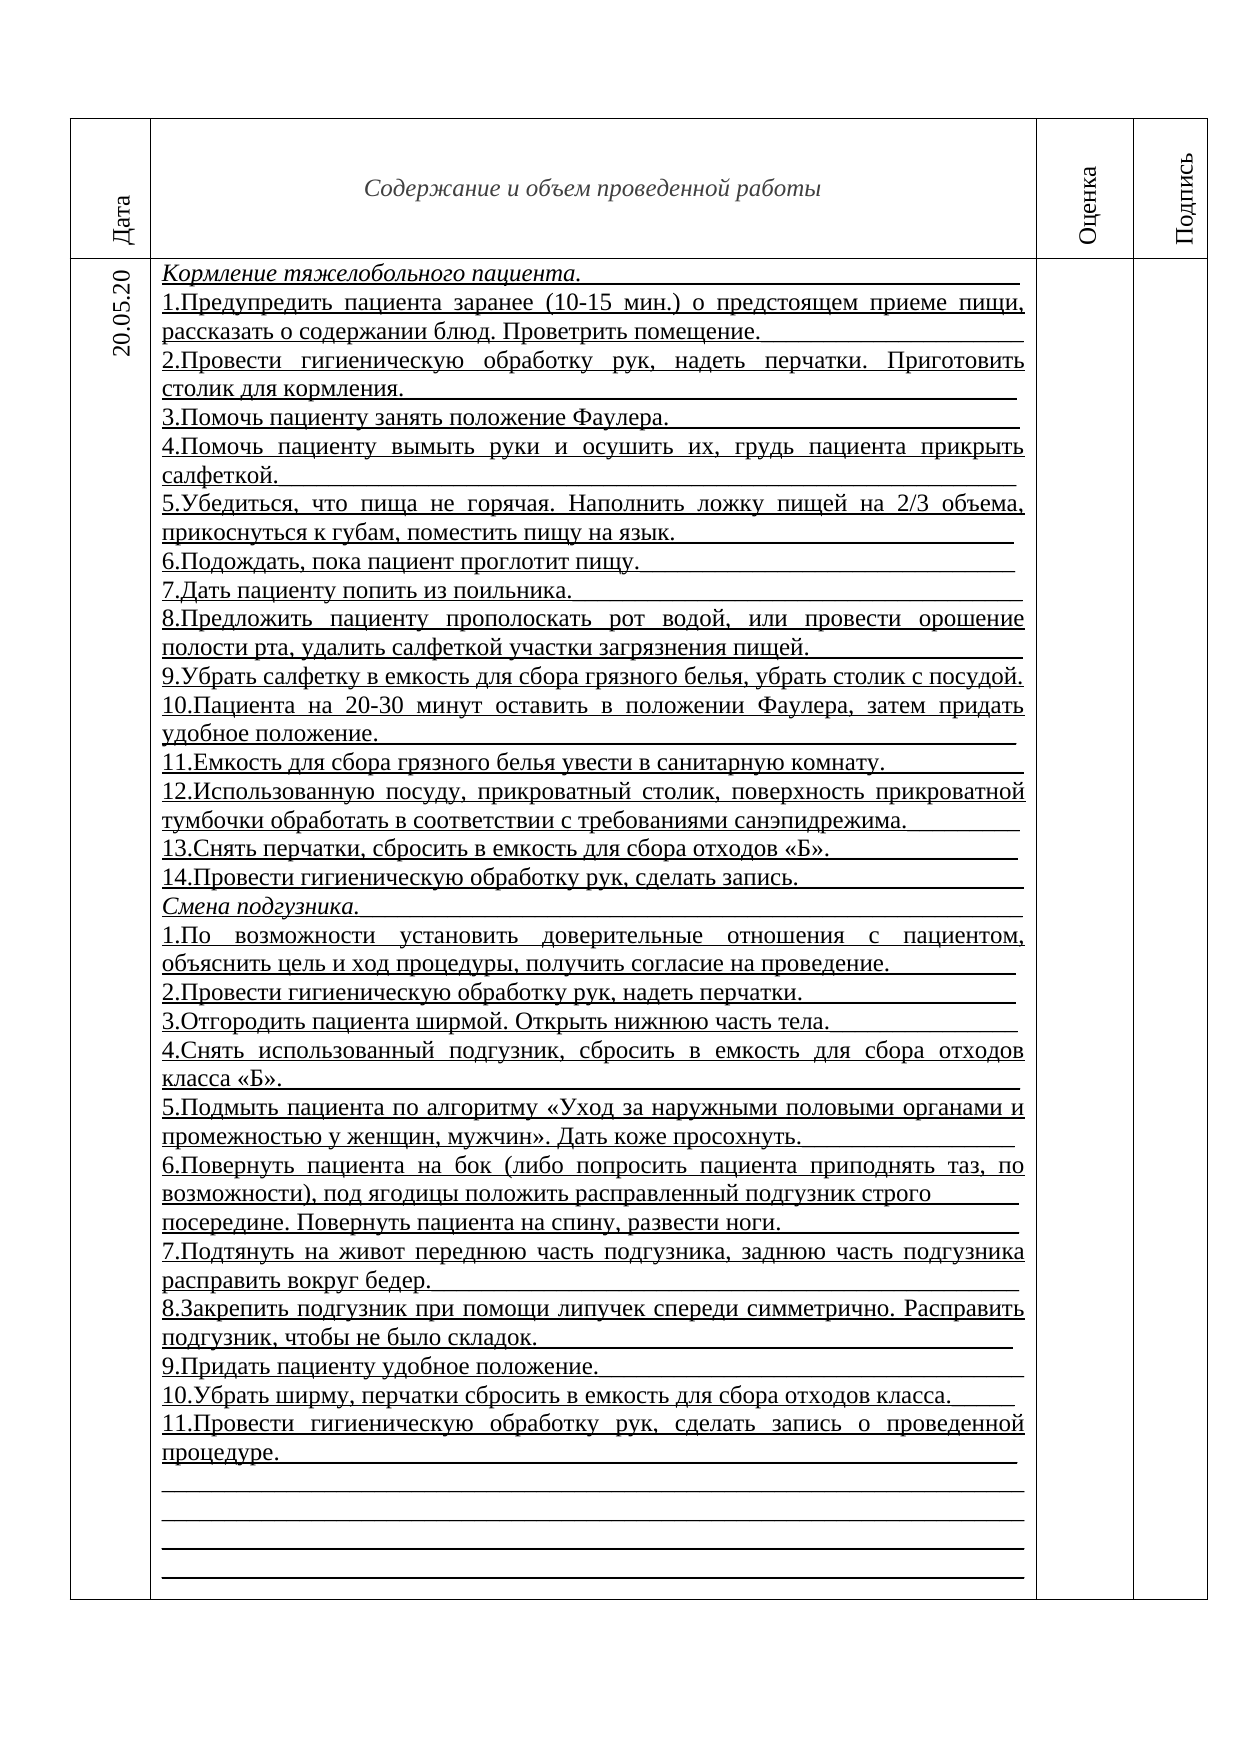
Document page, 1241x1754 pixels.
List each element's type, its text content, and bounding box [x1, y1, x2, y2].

table_cell [1134, 259, 1207, 1599]
table_cell Оценка [1037, 119, 1133, 257]
table_cell 20.05.20 [71, 259, 150, 1599]
table_cell Кормление тяжелобольного пациента.___________________________________ 1.Предупредить пациента заранее (10-15 мин.) о предстоящем приеме пищи, рассказать о содержании блюд. Проветрить помещение._____________________ 2.Провести гигиеническую обработку рук, надеть перчатки. Приготовить столик для кормления._________________________________________________ 3.Помочь пациенту занять положение Фаулера.____________________________ 4.Помочь пациенту вымыть руки и осушить их, грудь пациента прикрыть салфеткой.___________________________________________________________ 5.Убедиться, что пища не горячая. Наполнить ложку пищей на 2/3 объема, прикоснуться к губам, поместить пищу на язык.___________________________ 6.Подождать, пока пациент проглотит пищу.______________________________ 7.Дать пациенту попить из поильника.____________________________________ 8.Предложить пациенту прополоскать рот водой, или провести орошение полости рта, удалить салфеткой участки загрязнения пищей._________________ 9.Убрать салфетку в емкость для сбора грязного белья, убрать столик с посудой. 10.Пациента на 20-30 минут оставить в положении Фаулера, затем придать удобное положение.___________________________________________________ 11.Емкость для сбора грязного белья увести в санитарную комнату.___________ 12.Использованную посуду, прикроватный столик, поверхность прикроватной тумбочки обработать в соответствии с требованиями санэпидрежима._________ 13.Снять перчатки, сбросить в емкость для сбора отходов «Б»._______________ 14.Провести гигиеническую обработку рук, сделать запись.__________________ Смена подгузника._____________________________________________________ 1.По возможности установить доверительные отношения с пациентом, объяснить цель и ход процедуры, получить согласие на проведение.__________ 2.Провести гигиеническую обработку рук, надеть перчатки._________________ 3.Отгородить пациента ширмой. Открыть нижнюю часть тела._______________ 4.Снять использованный подгузник, сбросить в емкость для сбора отходов класса «Б».___________________________________________________________ 5.Подмыть пациента по алгоритму «Уход за наружными половыми органами и промежностью у женщин, мужчин». Дать коже просохнуть._________________ 6.Повернуть пациента на бок (либо попросить пациента приподнять таз, по возможности), под ягодицы положить расправленный подгузник строго_______ посередине. Повернуть пациента на спину, развести ноги.___________________ 7.Подтянуть на живот переднюю часть подгузника, заднюю часть подгузника расправить вокруг бедер._______________________________________________ 8.Закрепить подгузник при помощи липучек спереди симметрично. Расправить подгузник, чтобы не было складок.______________________________________ 9.Придать пациенту удобное положение.__________________________________ 10.Убрать ширму, перчатки сбросить в емкость для сбора отходов класса._____ 11.Провести гигиеническую обработку рук, сделать запись о проведенной процедуре._______________________________________________________________________________________________________________________________________________________________________________________________________________________________________________________________________________________________________________________________________________ [151, 259, 1036, 1599]
table_cell Содержание и объем проведенной работы [151, 119, 1036, 257]
table_cell Подпись [1134, 119, 1207, 257]
table_cell Дата [71, 119, 150, 257]
table_cell [1037, 259, 1133, 1599]
